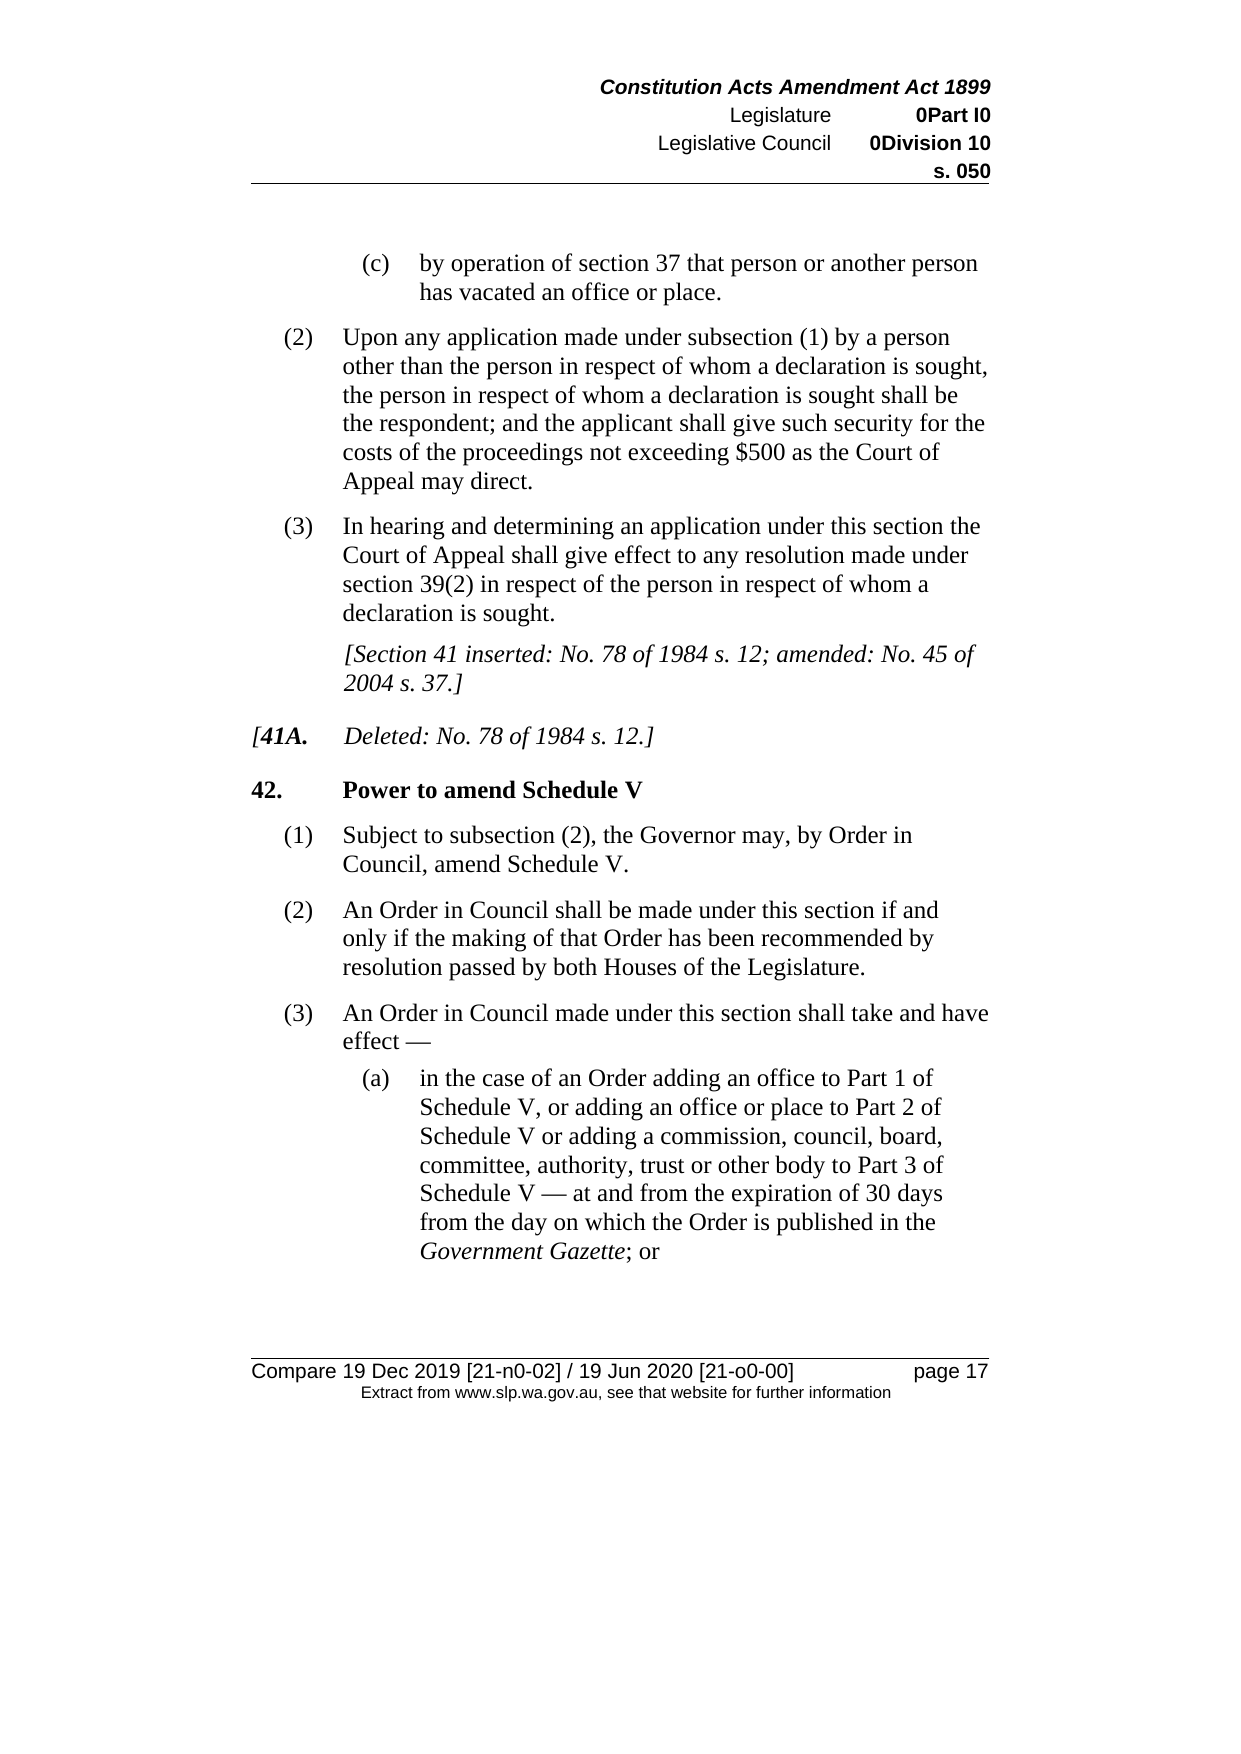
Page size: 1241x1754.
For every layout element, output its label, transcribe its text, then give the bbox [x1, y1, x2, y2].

text (c) by operation of section 37 that person or another person has vacated an office or place. [251, 248, 989, 306]
text [Section 41 inserted: No. 78 of 1984 s. 12; amended: No. 45 of 2004 s. 37.] [251, 639, 989, 696]
text (1) Subject to subsection (2), the Governor may, by Order in Council, amend Schedule V. [251, 821, 989, 878]
text (2) Upon any application made under subsection (1) by a person other than the person in respect of whom a declaration is sought, the person in respect of whom a declaration is sought shall be the respondent; and the applicant shall give such security for the costs of the proceedings not exceeding $500 as the Court of Appeal may direct. [251, 322, 989, 495]
text [41A. Deleted: No. 78 of 1984 s. 12.] [251, 721, 989, 750]
subtitle 42. Power to amend Schedule V [251, 775, 989, 804]
text (2) An Order in Council shall be made under this section if and only if the making of that Order has been recommended by resolution passed by both Houses of the Legislature. [251, 895, 989, 981]
text (3) An Order in Council made under this section shall take and have effect — [251, 998, 989, 1055]
text (a) in the case of an Order adding an office to Part 1 of Schedule V, or adding an office or place to Part 2 of Schedule V or adding a commission, council, board, committee, authority, trust or other body to Part 3 of Schedule V — at and from the expiration of 30 days from the day on which the Order is published in the Government Gazette; or [251, 1063, 989, 1265]
text (3) In hearing and determining an application under this section the Court of Appeal shall give effect to any resolution made under section 39(2) in respect of the person in respect of whom a declaration is sought. [251, 511, 989, 626]
